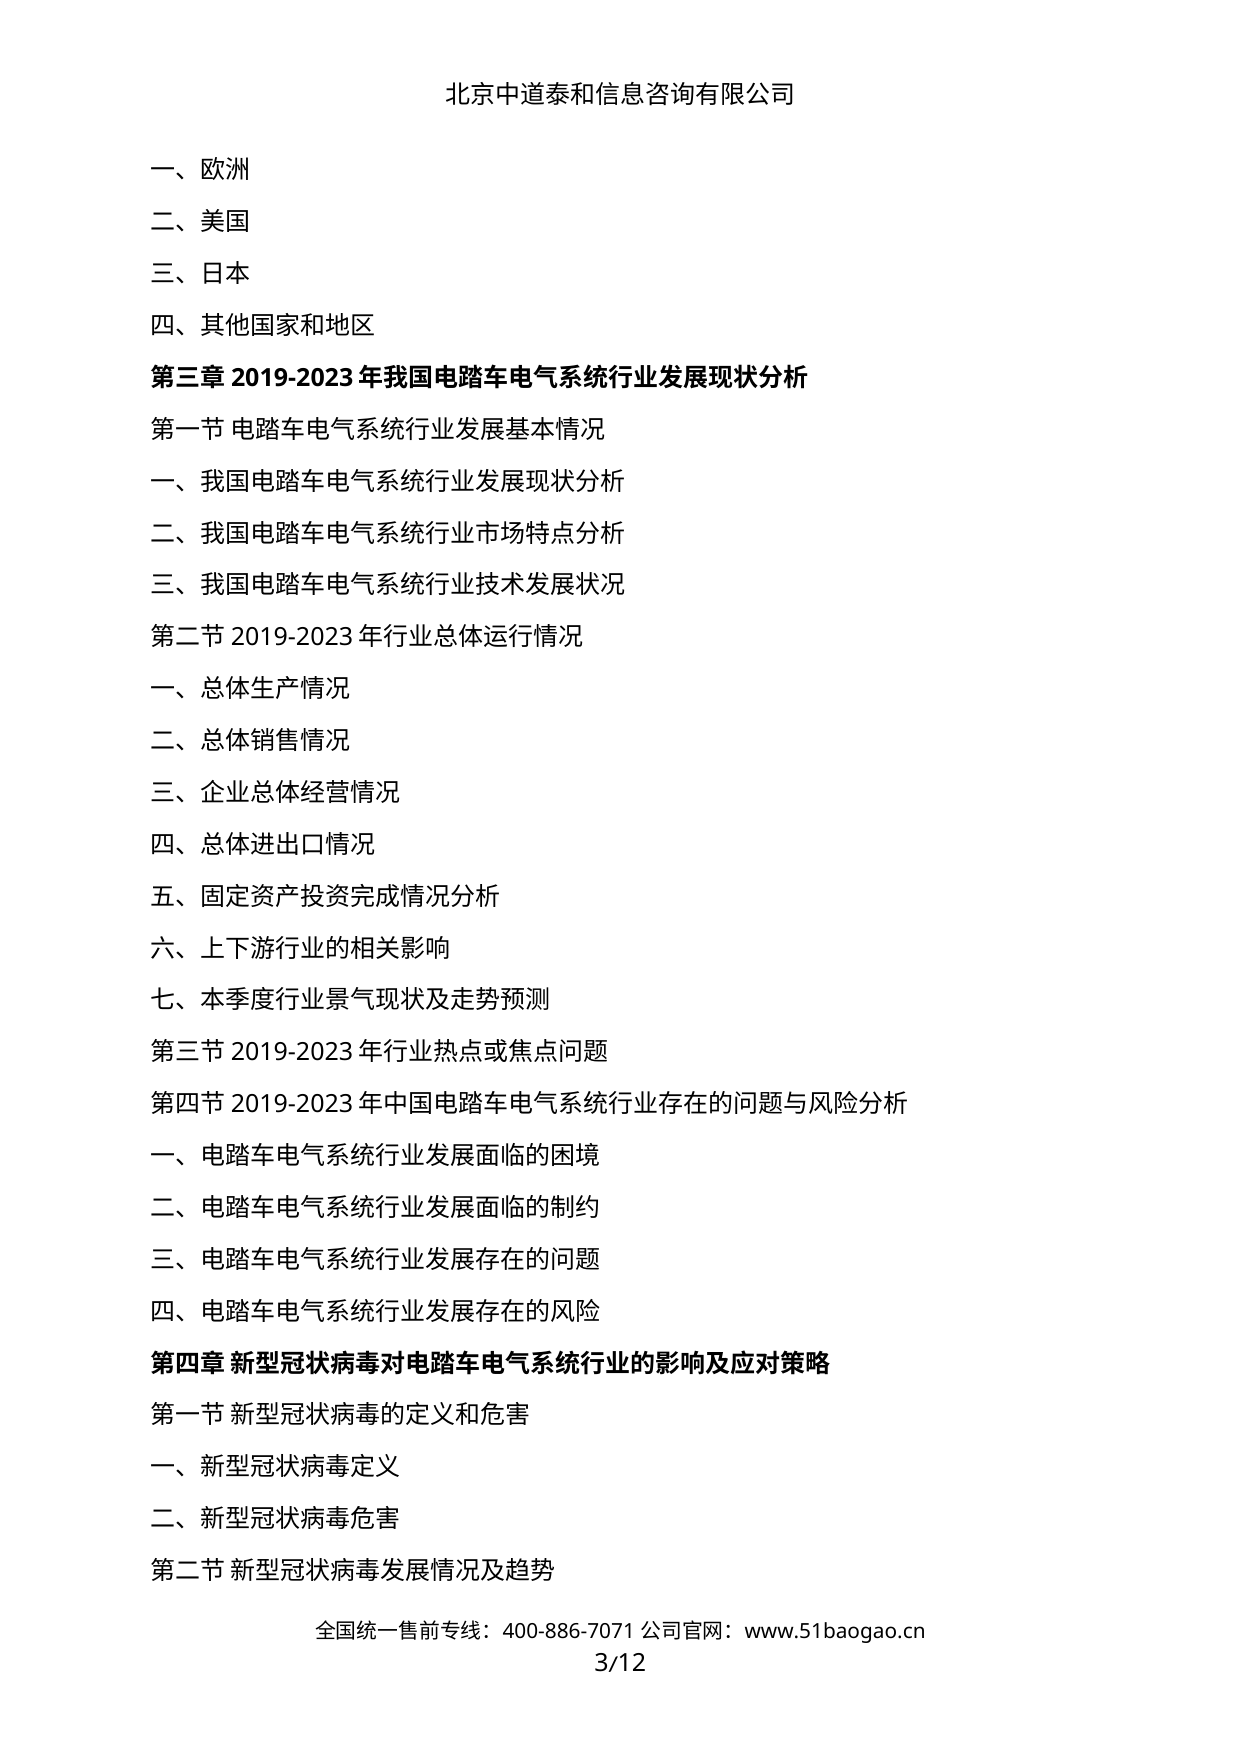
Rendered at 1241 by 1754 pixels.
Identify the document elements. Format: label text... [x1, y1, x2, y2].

text 三、企业总体经营情况 [150, 772, 1090, 809]
text 二、新型冠状病毒危害 [150, 1499, 1090, 1535]
text 三、电踏车电气系统行业发展存在的问题 [150, 1239, 1090, 1276]
text 四、电踏车电气系统行业发展存在的风险 [150, 1291, 1090, 1327]
text 五、固定资产投资完成情况分析 [150, 876, 1090, 912]
text 第二节 新型冠状病毒发展情况及趋势 [150, 1551, 1090, 1587]
text 二、美国 [150, 202, 1090, 238]
text 四、总体进出口情况 [150, 824, 1090, 861]
text 一、新型冠状病毒定义 [150, 1447, 1090, 1483]
text 七、本季度行业景气现状及走势预测 [150, 980, 1090, 1016]
text 三、日本 [150, 254, 1090, 290]
text 一、电踏车电气系统行业发展面临的困境 [150, 1136, 1090, 1172]
text 四、其他国家和地区 [150, 306, 1090, 342]
text 第二节 2019-2023年行业总体运行情况 [150, 617, 1090, 653]
text 三、我国电踏车电气系统行业技术发展状况 [150, 565, 1090, 601]
text 第一节 新型冠状病毒的定义和危害 [150, 1395, 1090, 1431]
text 第三章 2019-2023年我国电踏车电气系统行业发展现状分析 [150, 357, 1090, 394]
text 二、我国电踏车电气系统行业市场特点分析 [150, 513, 1090, 549]
text 第一节 电踏车电气系统行业发展基本情况 [150, 409, 1090, 446]
text 第三节 2019-2023年行业热点或焦点问题 [150, 1032, 1090, 1068]
text 六、上下游行业的相关影响 [150, 928, 1090, 964]
text 一、欧洲 [150, 150, 1090, 186]
text 二、总体销售情况 [150, 721, 1090, 757]
text 一、我国电踏车电气系统行业发展现状分析 [150, 461, 1090, 497]
text 第四章 新型冠状病毒对电踏车电气系统行业的影响及应对策略 [150, 1343, 1090, 1379]
text 第四节 2019-2023年中国电踏车电气系统行业存在的问题与风险分析 [150, 1084, 1090, 1120]
text 二、电踏车电气系统行业发展面临的制约 [150, 1187, 1090, 1224]
text 一、总体生产情况 [150, 669, 1090, 705]
